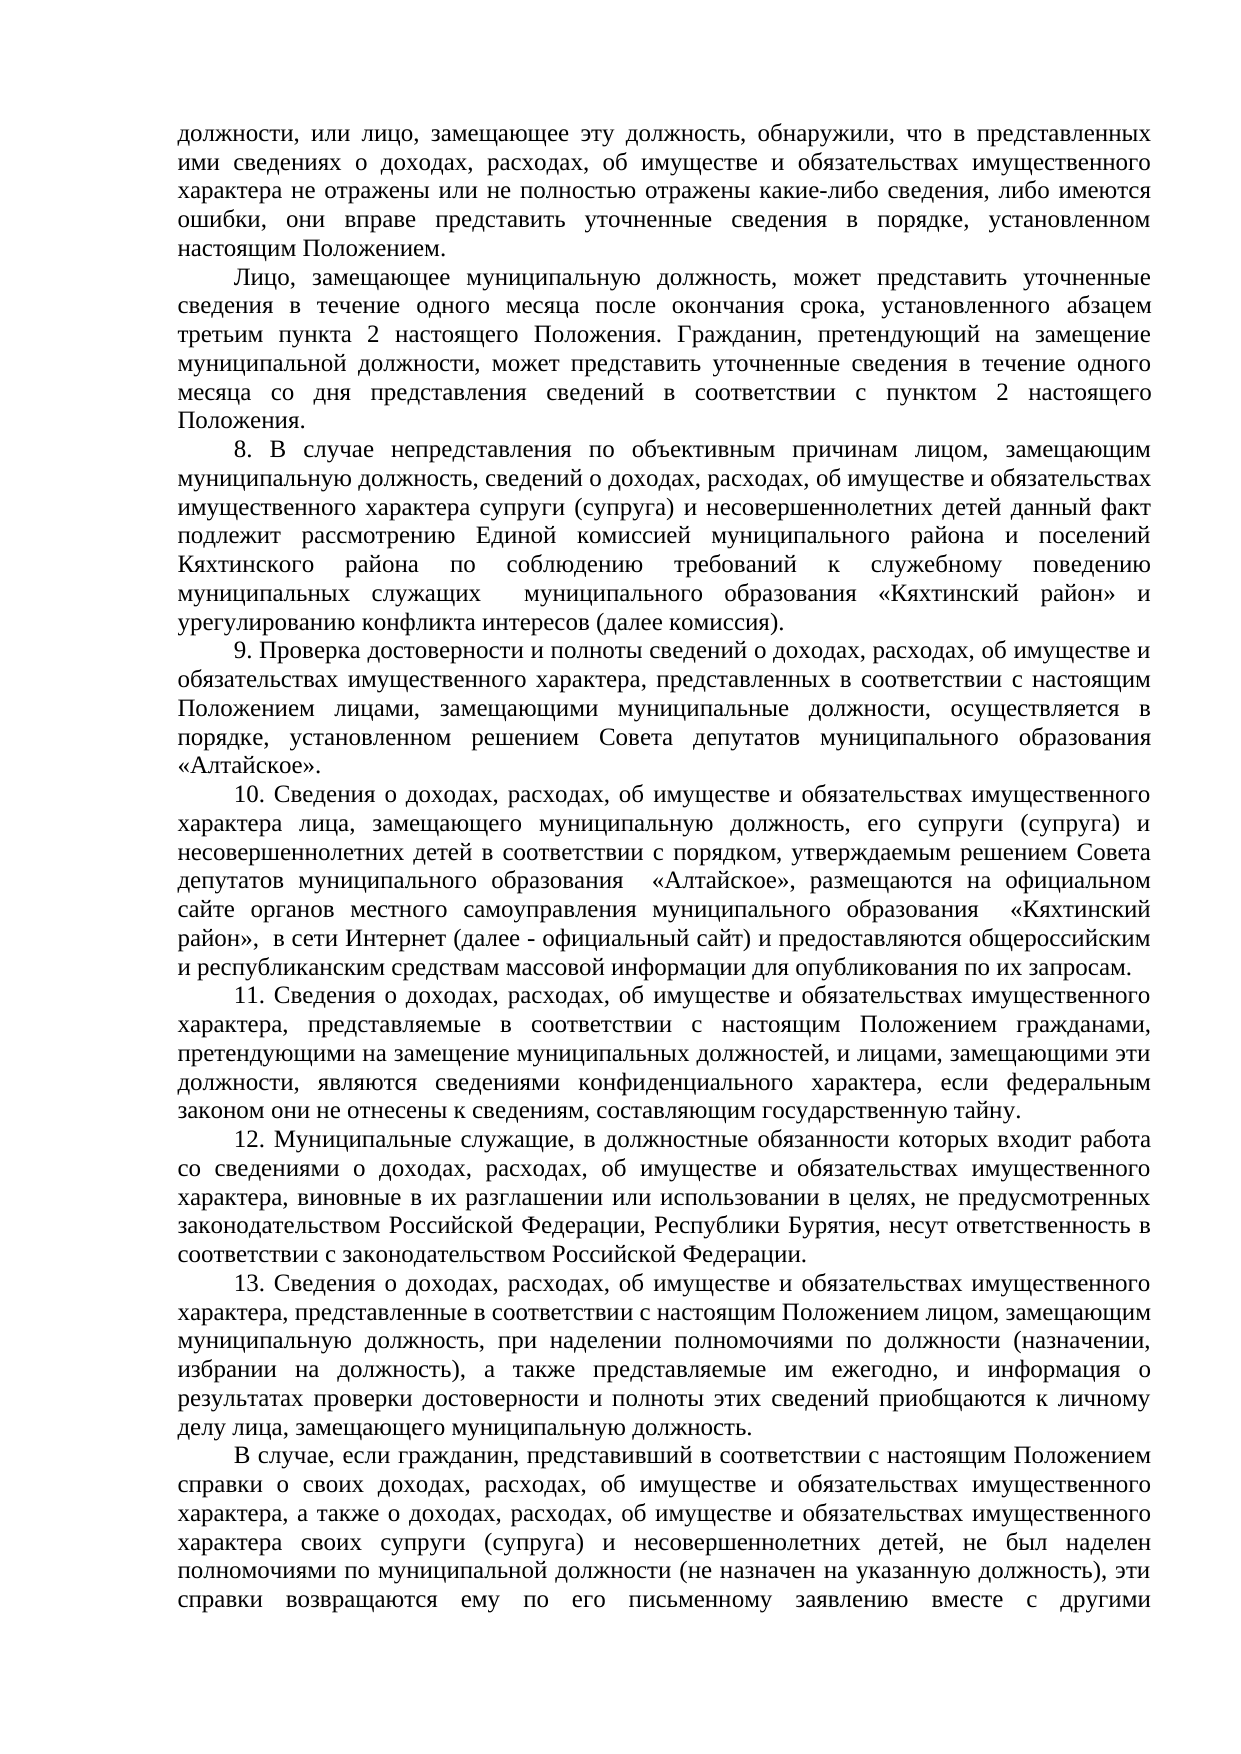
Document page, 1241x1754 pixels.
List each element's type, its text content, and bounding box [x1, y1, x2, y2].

text 10. Сведения о доходах, расходах, об имуществе и обязательствах имущественного характера лица, замещающего муниципальную должность, его супруги (супруга) и несовершеннолетних детей в соответствии с порядком, утверждаемым решением Совета депутатов муниципального образования «Алтайское», размещаются на официальном сайте органов местного самоуправления муниципального образования «Кяхтинский район», в сети Интернет (далее - официальный сайт) и предоставляются общероссийским и республиканским средствам массовой информации для опубликования по их запросам. [177, 779, 1152, 981]
text 9. Проверка достоверности и полноты сведений о доходах, расходах, об имуществе и обязательствах имущественного характера, представленных в соответствии с настоящим Положением лицами, замещающими муниципальные должности, осуществляется в порядке, установленном решением Совета депутатов муниципального образования «Алтайское». [177, 636, 1152, 779]
text 12. Муниципальные служащие, в должностные обязанности которых входит работа со сведениями о доходах, расходах, об имуществе и обязательствах имущественного характера, виновные в их разглашении или использовании в целях, не предусмотренных законодательством Российской Федерации, Республики Бурятия, несут ответственность в соответствии с законодательством Российской Федерации. [177, 1124, 1152, 1268]
text 8. В случае непредставления по объективным причинам лицом, замещающим муниципальную должность, сведений о доходах, расходах, об имуществе и обязательствах имущественного характера супруги (супруга) и несовершеннолетних детей данный факт подлежит рассмотрению Единой комиссией муниципального района и поселений Кяхтинского района по соблюдению требований к служебному поведению муниципальных служащих муниципального образования «Кяхтинский район» и урегулированию конфликта интересов (далее комиссия). [177, 434, 1152, 636]
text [177, 1441, 1152, 1613]
text 13. Сведения о доходах, расходах, об имуществе и обязательствах имущественного характера, представленные в соответствии с настоящим Положением лицом, замещающим муниципальную должность, при наделении полномочиями по должности (назначении, избрании на должность), а также представляемые им ежегодно, и информация о результатах проверки достоверности и полноты этих сведений приобщаются к личному делу лица, замещающего муниципальную должность. [177, 1268, 1152, 1441]
text 11. Сведения о доходах, расходах, об имуществе и обязательствах имущественного характера, представляемые в соответствии с настоящим Положением гражданами, претендующими на замещение муниципальных должностей, и лицами, замещающими эти должности, являются сведениями конфиденциального характера, если федеральным законом они не отнесены к сведениям, составляющим государственную тайну. [177, 981, 1152, 1124]
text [177, 118, 1152, 262]
text Лицо, замещающее муниципальную должность, может представить уточненные сведения в течение одного месяца после окончания срока, установленного абзацем третьим пункта 2 настоящего Положения. Гражданин, претендующий на замещение муниципальной должности, может представить уточненные сведения в течение одного месяца со дня представления сведений в соответствии с пунктом 2 настоящего Положения. [177, 262, 1152, 434]
